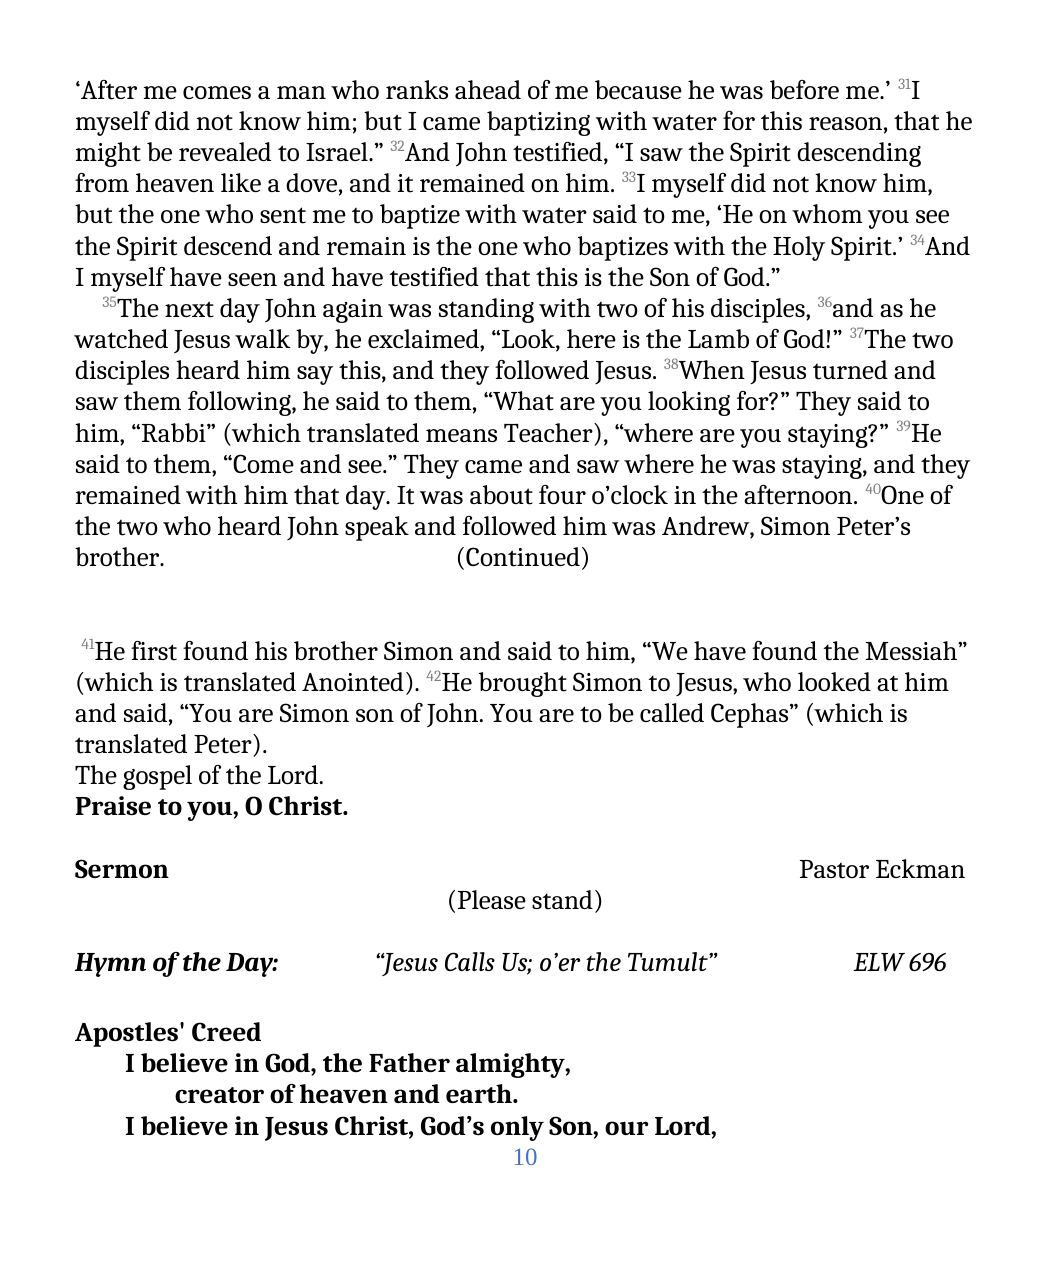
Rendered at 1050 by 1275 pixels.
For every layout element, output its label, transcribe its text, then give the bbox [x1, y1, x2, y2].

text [75, 75, 975, 573]
text Hymn of the Day: “Jesus Calls Us; o’er the Tumult” ELW 696 [75, 947, 975, 978]
text creator of heaven and earth. [125, 1079, 975, 1111]
text I believe in God, the Father almighty, [125, 1048, 975, 1079]
text Sermon Pastor Eckman [75, 854, 975, 885]
text I believe in Jesus Christ, God’s only Son, our Lord, [125, 1111, 975, 1142]
text Praise to you, O Christ. [75, 791, 975, 822]
text (Please stand) [75, 885, 975, 916]
text The gospel of the Lord. [75, 760, 975, 791]
text Apostles' Creed [75, 1017, 975, 1048]
text 41He first found his brother Simon and said to him, “We have found the Messiah” (which is translated Anointed). 42He brought Simon to Jesus, who looked at him and said, “You are Simon son of John. You are to be called Cephas” (which is translated Peter). [75, 636, 975, 760]
